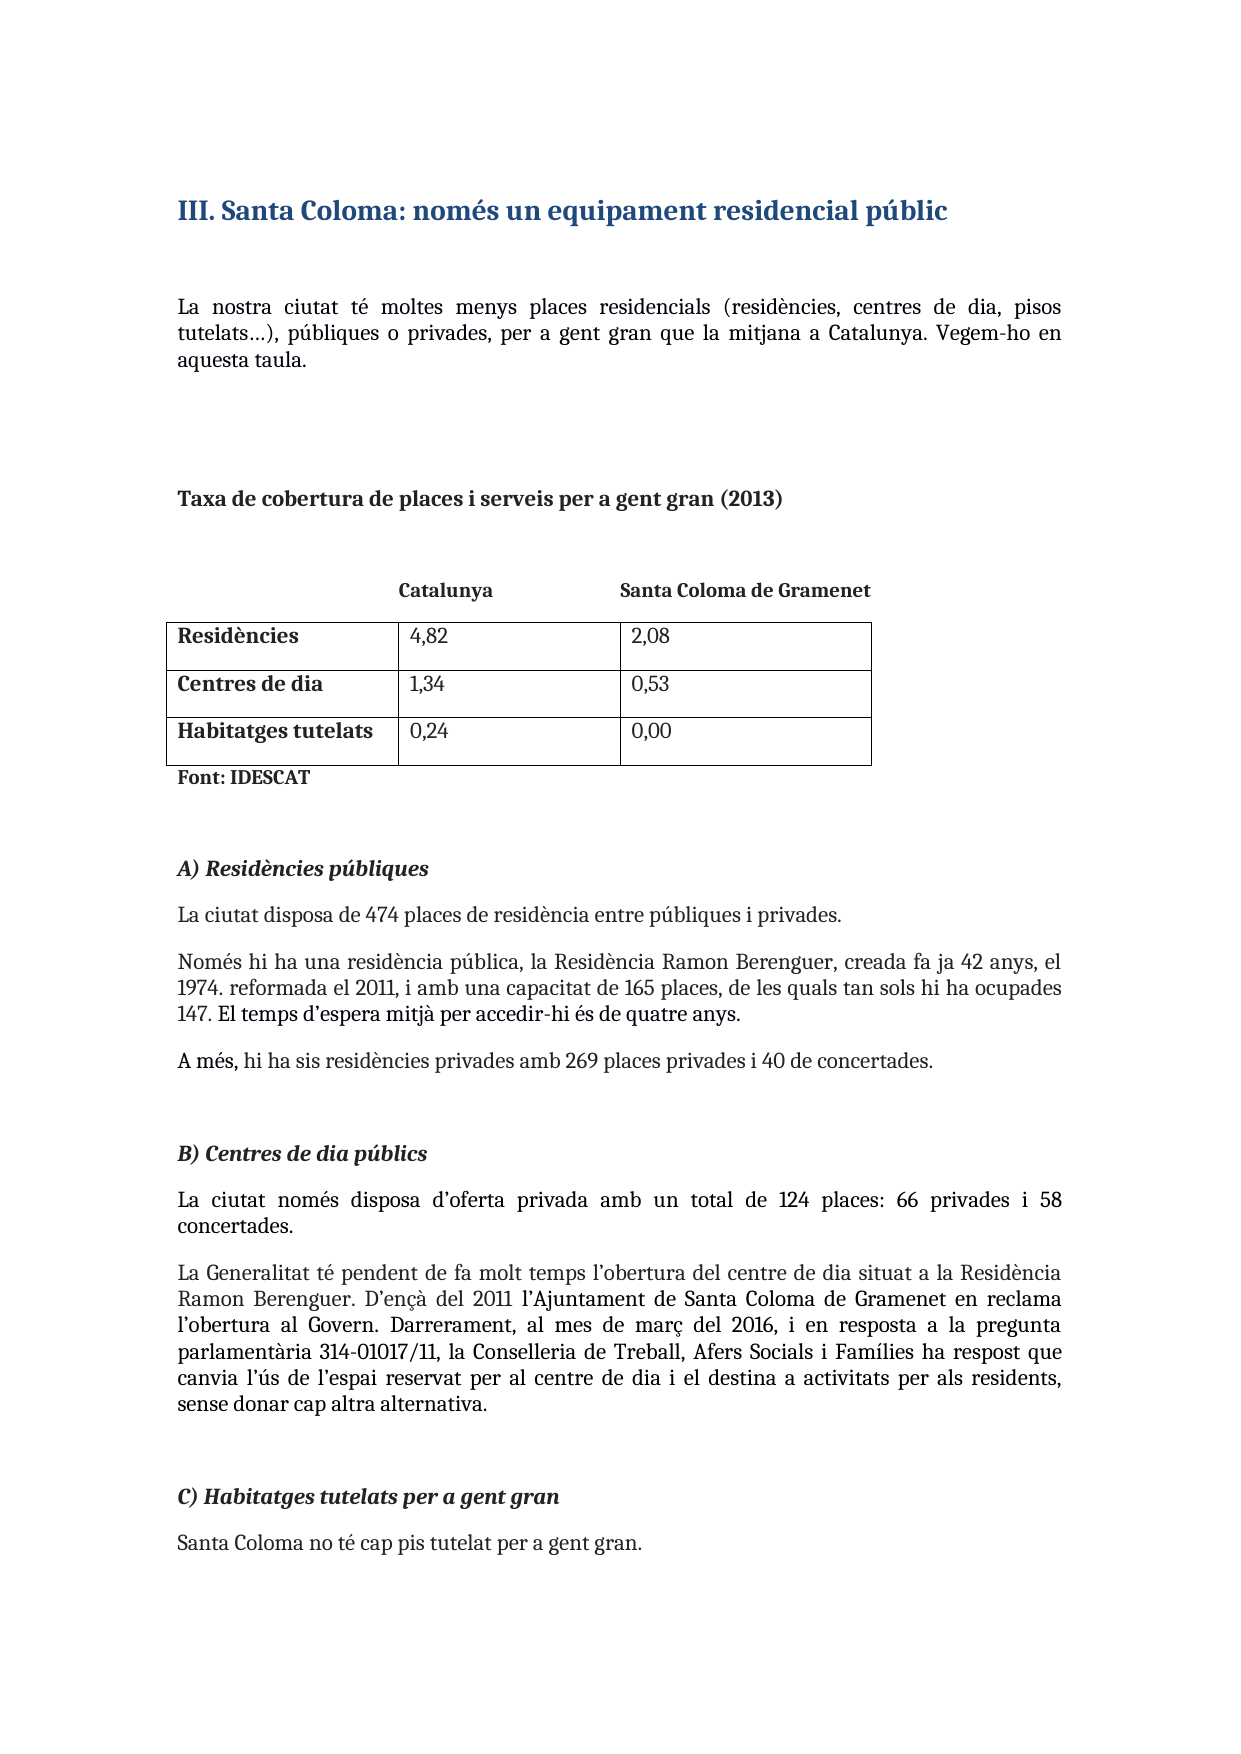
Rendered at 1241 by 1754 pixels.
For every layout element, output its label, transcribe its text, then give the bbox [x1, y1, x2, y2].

text B) Centres de dia públics [177, 1140, 1063, 1167]
table_cell 1,34 [399, 671, 620, 717]
text A més, hi ha sis residències privades amb 269 places privades i 40 de concertades. [177, 1048, 1063, 1074]
table_header 4,82 [399, 623, 620, 670]
text La nostra ciutat té moltes menys places residencials (residències, centres de dia, pisos tutelats…), públiques o privades, per a gent gran que la mitjana a Catalunya. Vegem-ho en aquesta taula. [177, 294, 1063, 373]
text Taxa de cobertura de places i serveis per a gent gran (2013) [177, 486, 1063, 512]
table_cell 0,24 [399, 718, 620, 764]
text Catalunya Santa Coloma de Gramenet [177, 578, 1063, 602]
text La ciutat disposa de 474 places de residència entre públiques i privades. [177, 902, 1063, 928]
table_cell 0,53 [621, 671, 871, 717]
table_cell Centres de dia [167, 671, 398, 717]
table_cell 0,00 [621, 718, 871, 764]
table_header 2,08 [621, 623, 871, 670]
text Només hi ha una residència pública, la Residència Ramon Berenguer, creada fa ja 42 anys, el 1974. reformada el 2011, i amb una capacitat de 165 places, de les quals tan sols hi ha ocupades 147. El temps d’espera mitjà per accedir-hi és de quatre anys. [177, 948, 1063, 1028]
text La ciutat només disposa d’oferta privada amb un total de 124 places: 66 privades i 58 concertades. [177, 1187, 1063, 1239]
text La Generalitat té pendent de fa molt temps l’obertura del centre de dia situat a la Residència Ramon Berenguer. D’ençà del 2011 l’Ajuntament de Santa Coloma de Gramenet en reclama l’obertura al Govern. Darrerament, al mes de març del 2016, i en resposta a la pregunta parlamentària 314-01017/11, la Conselleria de Treball, Afers Socials i Famílies ha respost que canvia l’ús de l’espai reservat per al centre de dia i el destina a activitats per als residents, sense donar cap altra alternativa. [177, 1259, 1063, 1417]
text C) Habitatges tutelats per a gent gran [177, 1484, 1063, 1510]
table_cell Habitatges tutelats [167, 718, 398, 764]
table_header Residències [167, 623, 398, 670]
text III. Santa Coloma: només un equipament residencial públic [177, 194, 1063, 227]
text Santa Coloma no té cap pis tutelat per a gent gran. [177, 1530, 1063, 1557]
text Font: IDESCAT [177, 766, 1063, 789]
text A) Residències públiques [177, 856, 1063, 882]
